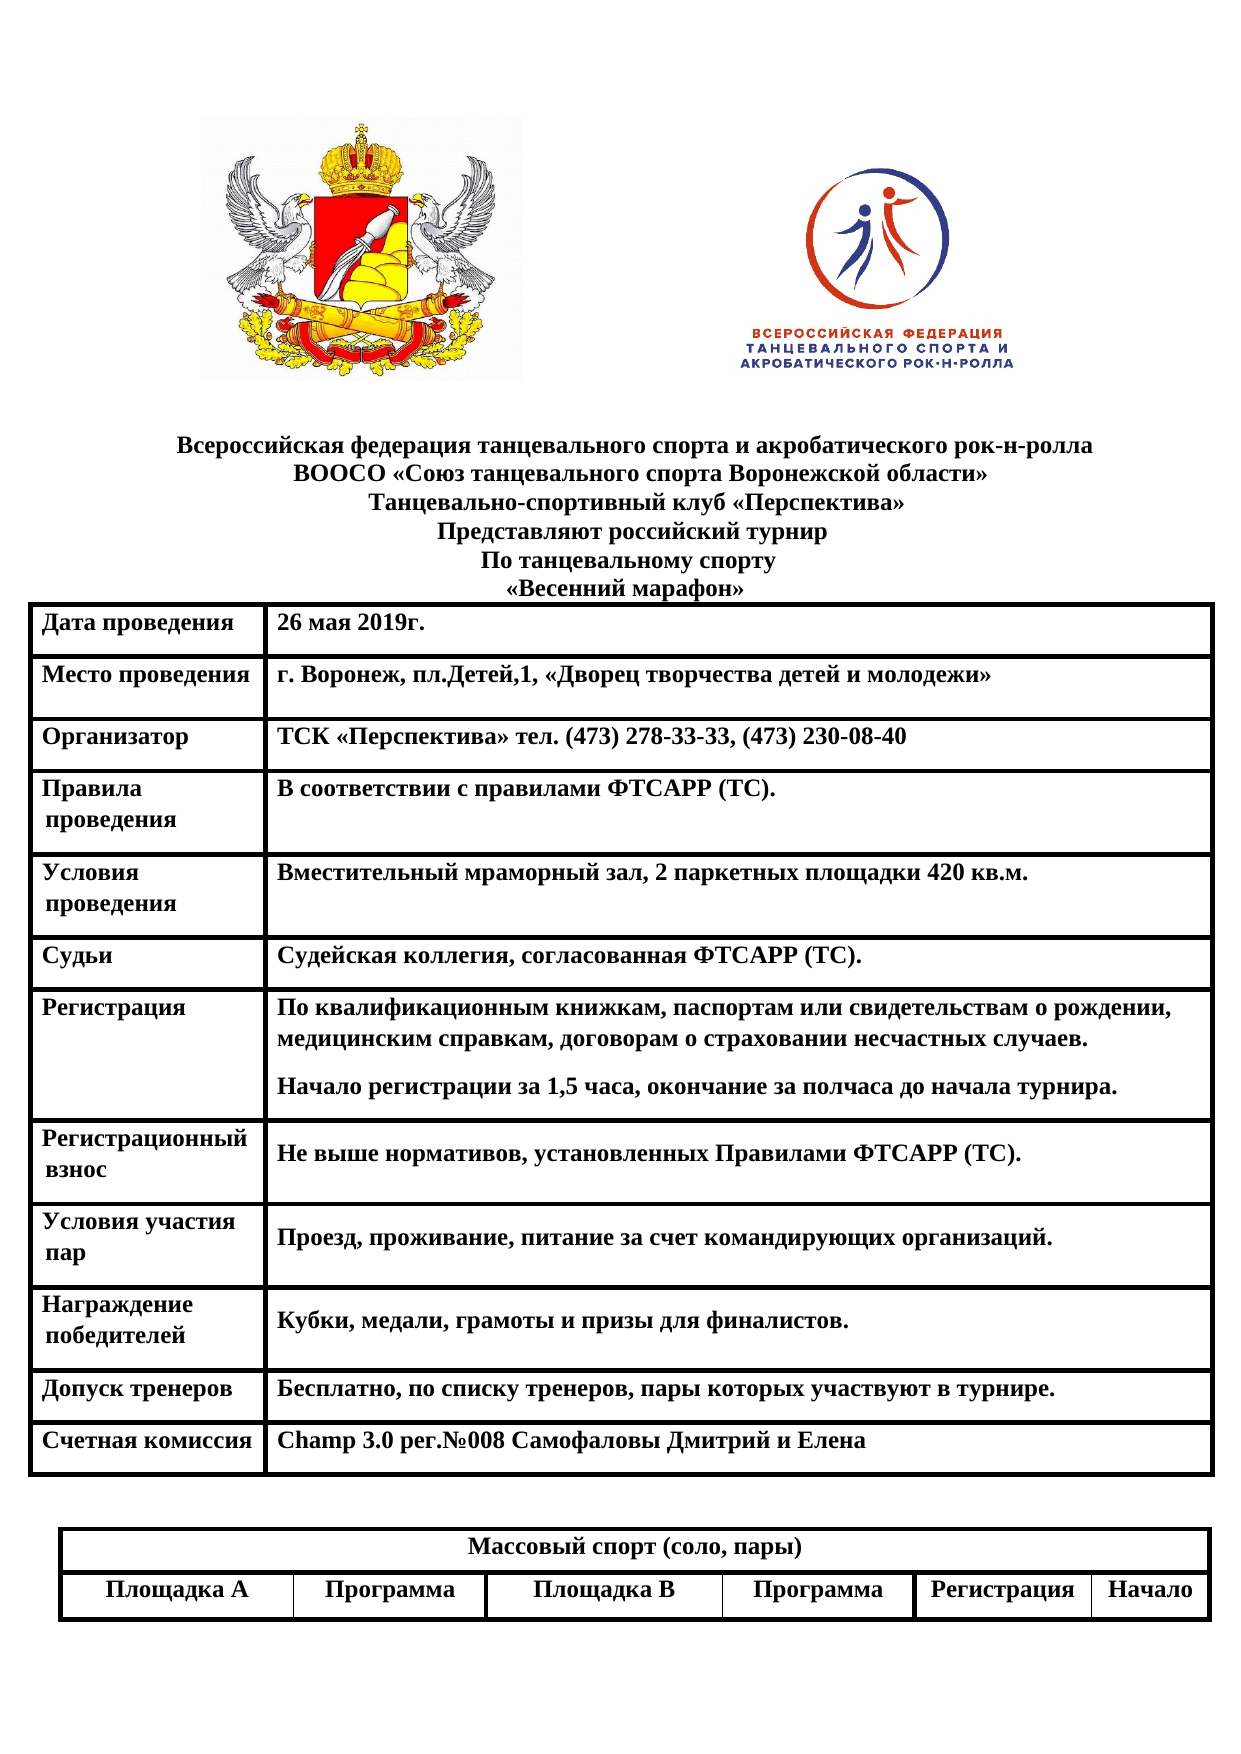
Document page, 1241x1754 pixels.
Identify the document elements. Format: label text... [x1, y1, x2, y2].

table_cell Площадка В [488, 1575, 722, 1617]
picture [200, 118, 523, 381]
table_cell Правила проведения [33, 773, 263, 852]
table_cell По квалификационным книжкам, паспортам или свидетельствам о рождении, медицинским справкам, договорам о страховании несчастных случаев. Начало регистрации за 1,5 часа, окончание за полчаса до начала турнира. [268, 992, 1210, 1118]
table_cell Начало [1092, 1575, 1207, 1617]
table_cell Судейская коллегия, согласованная ФТСАРР (ТС). [268, 940, 1210, 987]
table_header Дата проведения [33, 607, 263, 654]
table_cell Судьи [33, 940, 263, 987]
table_cell ТСК «Перспектива» тел. (473) 278-33-33, (473) 230-08-40 [268, 721, 1210, 769]
table_header 26 мая 2019г. [268, 607, 1210, 654]
title Представляют российский турнир [118, 516, 1152, 545]
table_cell Кубки, медали, грамоты и призы для финалистов. [268, 1290, 1210, 1368]
table_cell Организатор [33, 721, 263, 769]
table_cell В соответствии с правилами ФТСАРР (ТС). [268, 773, 1210, 852]
title Всероссийская федерация танцевального спорта и акробатического рок-н-ролла [118, 430, 1152, 458]
table_cell Не выше нормативов, установленных Правилами ФТСАРР (ТС). [268, 1123, 1210, 1201]
table_cell Программа [294, 1575, 484, 1617]
table_cell Площадка А [63, 1575, 293, 1617]
picture [712, 132, 1044, 393]
table_cell Champ 3.0 рег.№008 Самофаловы Дмитрий и Елена [268, 1425, 1210, 1472]
table_cell Условия проведения [33, 857, 263, 935]
title По танцевальному спорту [118, 545, 1152, 573]
title ВООСО «Союз танцевального спорта Воронежской области» [118, 458, 1152, 487]
table_cell Место проведения [33, 659, 263, 716]
table_cell Регистрация [917, 1575, 1091, 1617]
table_header Массовый спорт (соло, пары) [63, 1531, 1207, 1570]
table_cell Условия участия пар [33, 1206, 263, 1285]
title «Весенний марафон» [118, 573, 1152, 602]
table_cell Вместительный мраморный зал, 2 паркетных площадки 420 кв.м. [268, 857, 1210, 935]
table_cell Допуск тренеров [33, 1373, 263, 1420]
title Танцевально-спортивный клуб «Перспектива» [118, 487, 1152, 516]
table_cell Проезд, проживание, питание за счет командирующих организаций. [268, 1206, 1210, 1285]
table_cell Программа [723, 1575, 912, 1617]
table_cell Регистрация [33, 992, 263, 1118]
table_cell Счетная комиссия [33, 1425, 263, 1472]
table_cell Регистрационный взнос [33, 1123, 263, 1201]
table_cell Бесплатно, по списку тренеров, пары которых участвуют в турнире. [268, 1373, 1210, 1420]
table_cell г. Воронеж, пл.Детей,1, «Дворец творчества детей и молодежи» [268, 659, 1210, 716]
table_cell Награждение победителей [33, 1290, 263, 1368]
